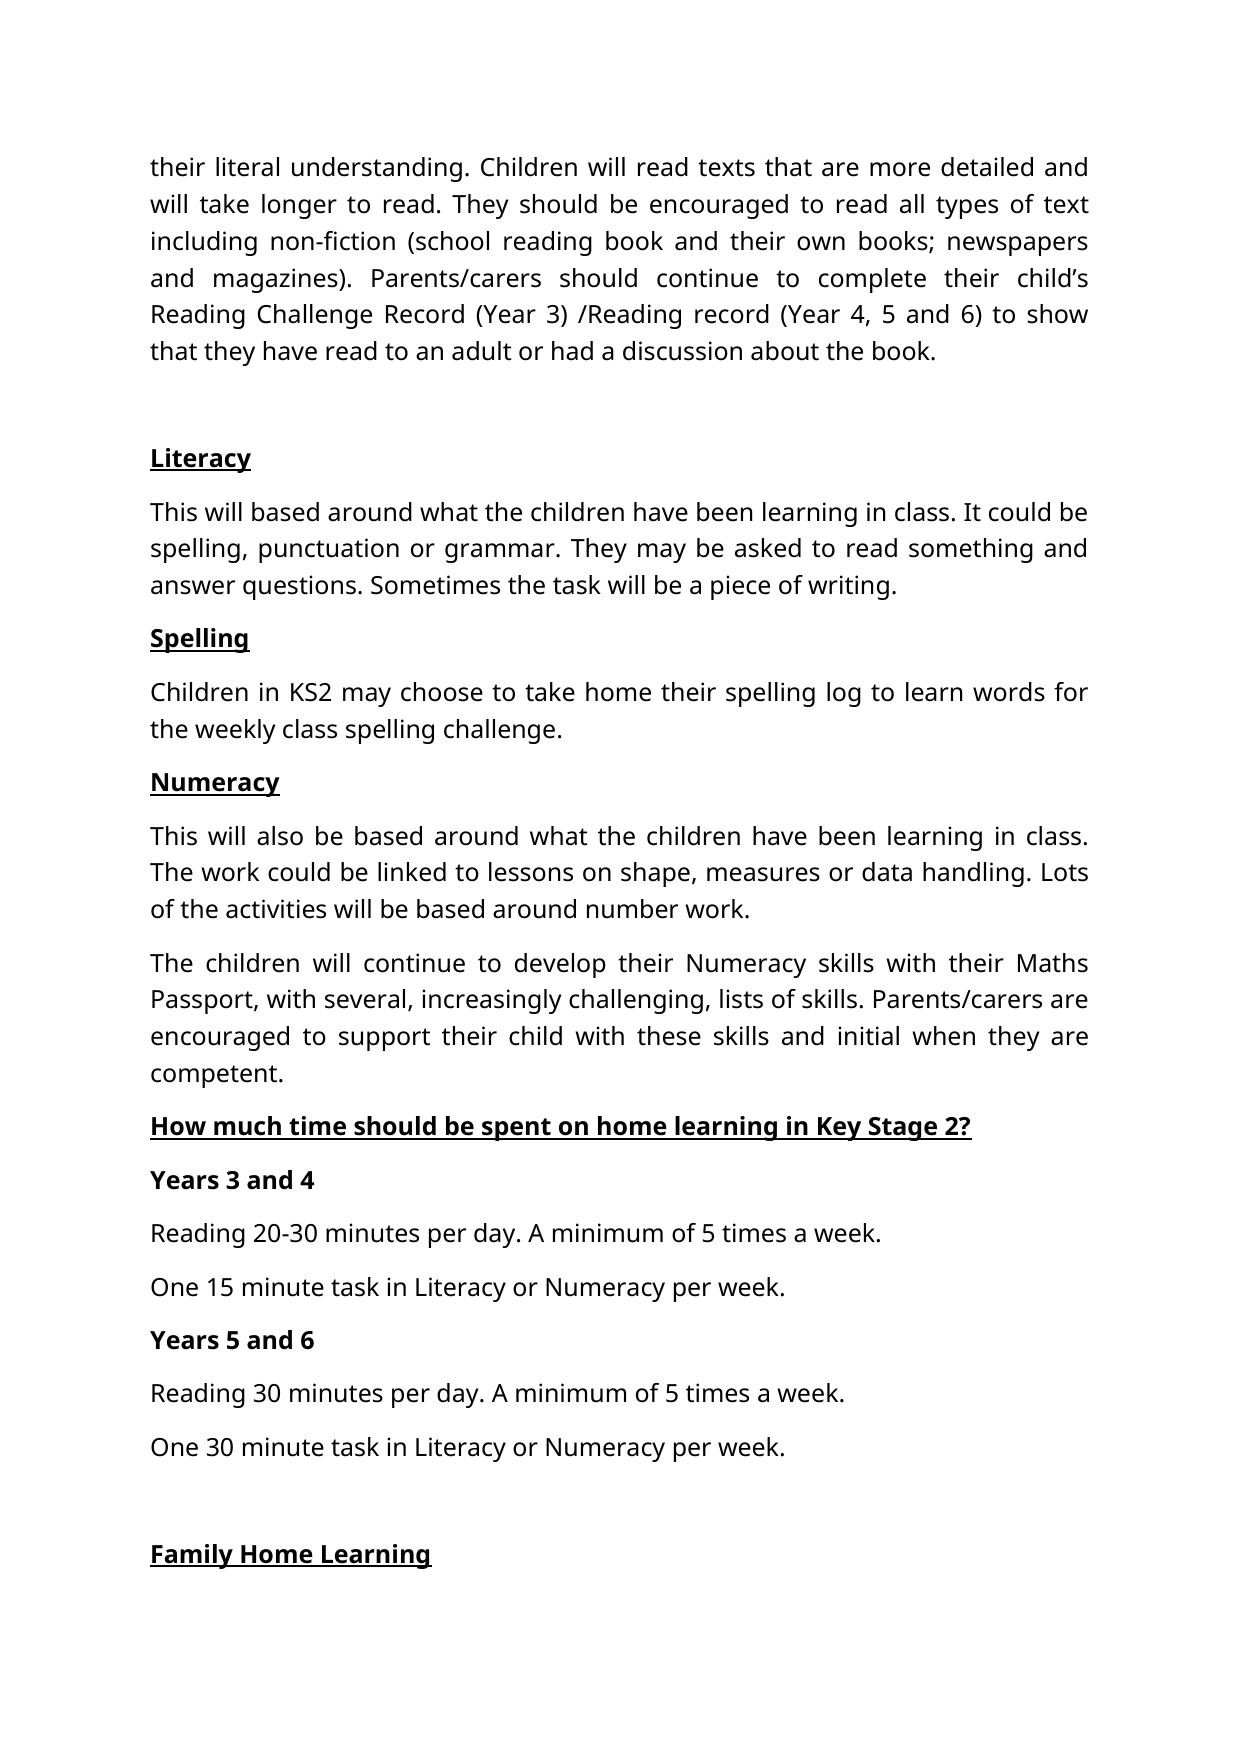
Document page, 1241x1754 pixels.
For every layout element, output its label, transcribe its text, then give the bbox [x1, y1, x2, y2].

text Reading 20-30 minutes per day. A minimum of 5 times a week. [150, 1216, 1090, 1250]
text Reading 30 minutes per day. A minimum of 5 times a week. [150, 1376, 1090, 1410]
text This will also be based around what the children have been learning in class. The work could be linked to lessons on shape, measures or data handling. Lots of the activities will be based around number work. [150, 818, 1090, 926]
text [150, 150, 1090, 368]
text Family Home Learning [150, 1536, 1090, 1571]
text Years 5 and 6 [150, 1323, 1090, 1357]
text One 15 minute task in Literacy or Numeracy per week. [150, 1269, 1090, 1303]
text How much time should be spent on home learning in Key Stage 2? [150, 1109, 1090, 1143]
text Literacy [150, 441, 1090, 475]
text Spelling [150, 621, 1090, 655]
text Years 3 and 4 [150, 1162, 1090, 1196]
text One 30 minute task in Literacy or Numeracy per week. [150, 1429, 1090, 1464]
text This will based around what the children have been learning in class. It could be spelling, punctuation or grammar. They may be asked to read something and answer questions. Sometimes the task will be a piece of writing. [150, 494, 1090, 602]
text The children will continue to develop their Numeracy skills with their Maths Passport, with several, increasingly challenging, lists of skills. Parents/carers are encouraged to support their child with these skills and initial when they are competent. [150, 945, 1090, 1089]
text Numeracy [150, 765, 1090, 799]
text Children in KS2 may choose to take home their spelling log to learn words for the weekly class spelling challenge. [150, 674, 1090, 745]
